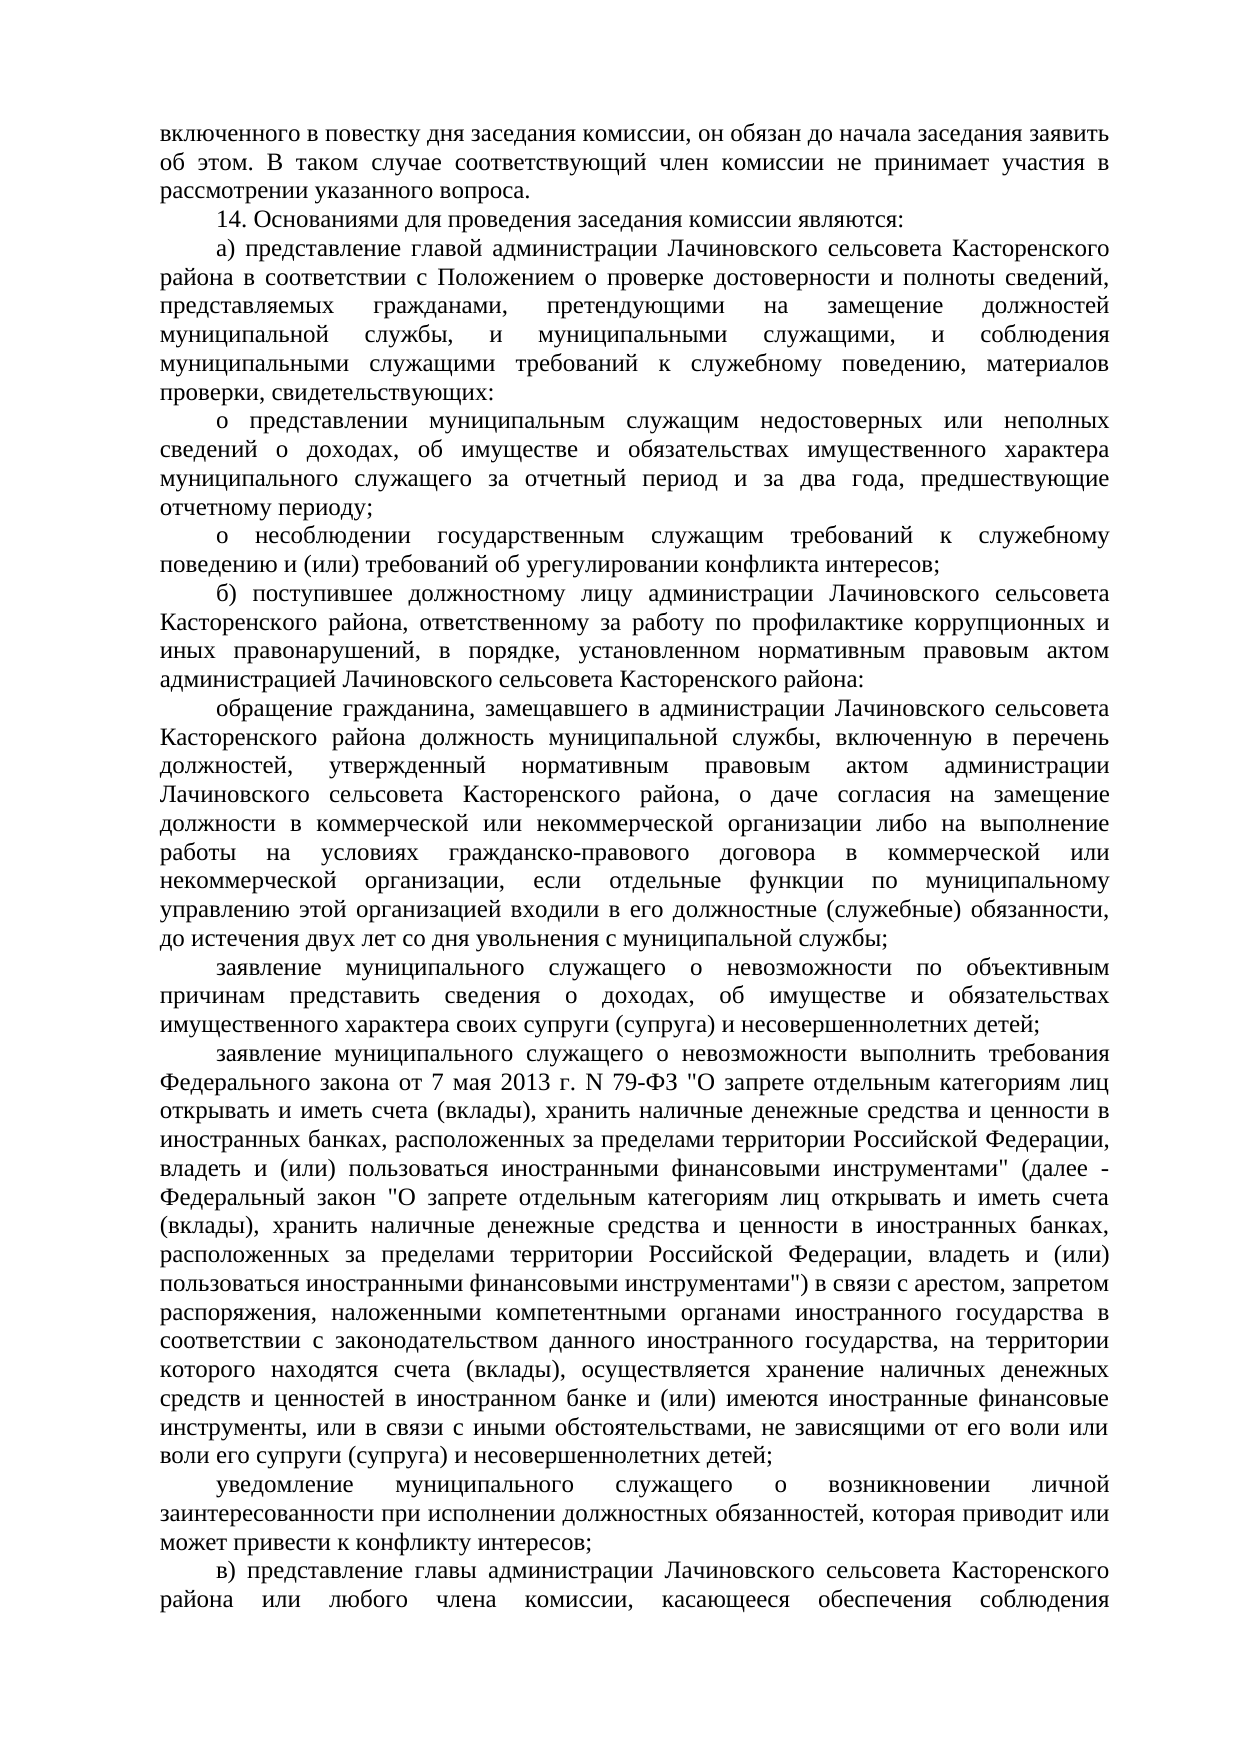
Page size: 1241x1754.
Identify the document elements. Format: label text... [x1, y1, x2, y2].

text обращение гражданина, замещавшего в администрации Лачиновского сельсовета Касторенского района должность муниципальной службы, включенную в перечень должностей, утвержденный нормативным правовым актом администрации Лачиновского сельсовета Касторенского района, о даче согласия на замещение должности в коммерческой или некоммерческой организации либо на выполнение работы на условиях гражданско-правового договора в коммерческой или некоммерческой организации, если отдельные функции по муниципальному управлению этой организацией входили в его должностные (служебные) обязанности, до истечения двух лет со дня увольнения с муниципальной службы; [159, 693, 1110, 952]
text б) поступившее должностному лицу администрации Лачиновского сельсовета Касторенского района, ответственному за работу по профилактике коррупционных и иных правонарушений, в порядке, установленном нормативным правовым актом администрацией Лачиновского сельсовета Касторенского района: [159, 578, 1110, 693]
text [159, 1556, 1110, 1613]
text 14. Основаниями для проведения заседания комиссии являются: [159, 204, 1110, 233]
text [159, 118, 1110, 204]
text заявление муниципального служащего о невозможности по объективным причинам представить сведения о доходах, об имуществе и обязательствах имущественного характера своих супруги (супруга) и несовершеннолетних детей; [159, 952, 1110, 1038]
text о представлении муниципальным служащим недостоверных или неполных сведений о доходах, об имуществе и обязательствах имущественного характера муниципального служащего за отчетный период и за два года, предшествующие отчетному периоду; [159, 406, 1110, 521]
text о несоблюдении государственным служащим требований к служебному поведению и (или) требований об урегулировании конфликта интересов; [159, 521, 1110, 578]
text уведомление муниципального служащего о возникновении личной заинтересованности при исполнении должностных обязанностей, которая приводит или может привести к конфликту интересов; [159, 1469, 1110, 1556]
text заявление муниципального служащего о невозможности выполнить требования Федерального закона от 7 мая 2013 г. N 79-ФЗ "О запрете отдельным категориям лиц открывать и иметь счета (вклады), хранить наличные денежные средства и ценности в иностранных банках, расположенных за пределами территории Российской Федерации, владеть и (или) пользоваться иностранными финансовыми инструментами" (далее - Федеральный закон "О запрете отдельным категориям лиц открывать и иметь счета (вклады), хранить наличные денежные средства и ценности в иностранных банках, расположенных за пределами территории Российской Федерации, владеть и (или) пользоваться иностранными финансовыми инструментами") в связи с арестом, запретом распоряжения, наложенными компетентными органами иностранного государства в соответствии с законодательством данного иностранного государства, на территории которого находятся счета (вклады), осуществляется хранение наличных денежных средств и ценностей в иностранном банке и (или) имеются иностранные финансовые инструменты, или в связи с иными обстоятельствами, не зависящими от его воли или воли его супруги (супруга) и несовершеннолетних детей; [159, 1038, 1110, 1469]
text а) представление главой администрации Лачиновского сельсовета Касторенского района в соответствии с Положением о проверке достоверности и полноты сведений, представляемых гражданами, претендующими на замещение должностей муниципальной службы, и муниципальными служащими, и соблюдения муниципальными служащими требований к служебному поведению, материалов проверки, свидетельствующих: [159, 233, 1110, 406]
